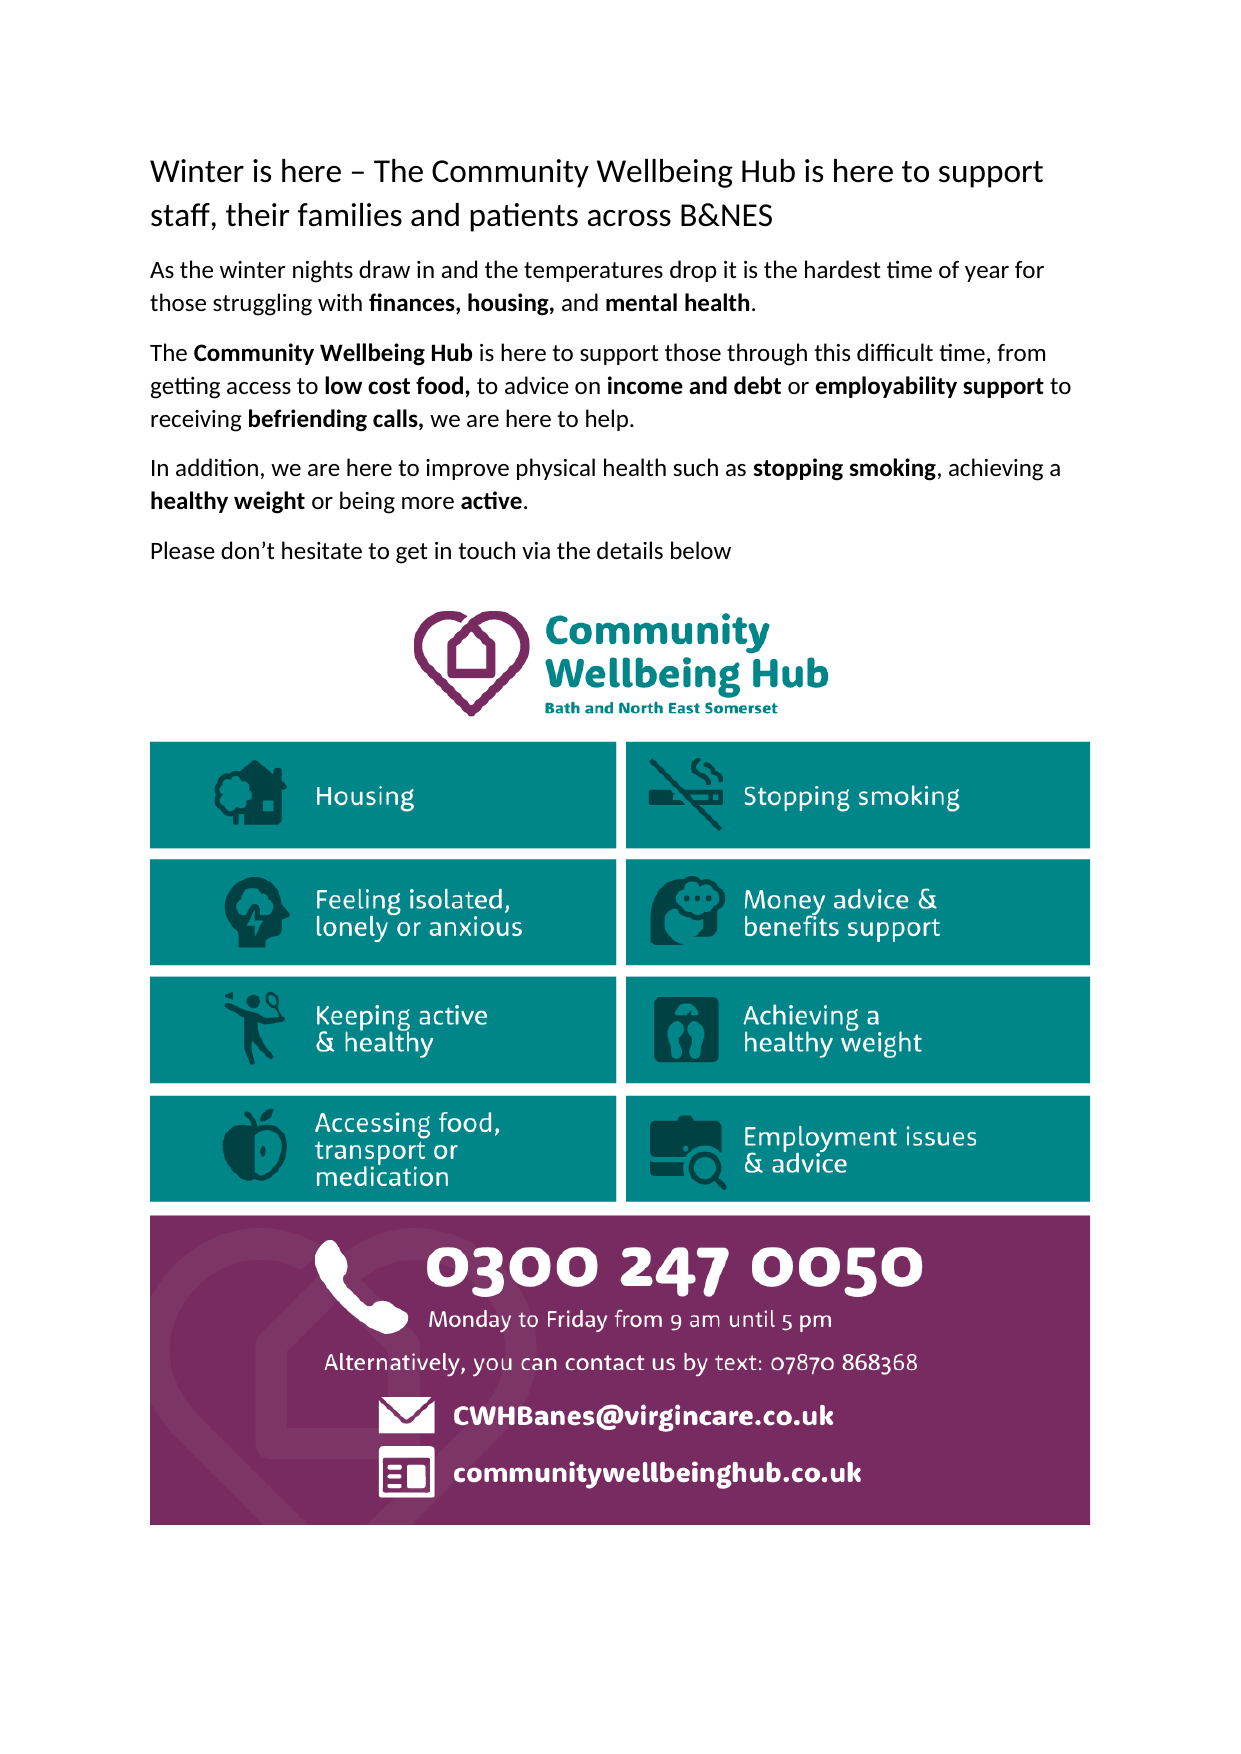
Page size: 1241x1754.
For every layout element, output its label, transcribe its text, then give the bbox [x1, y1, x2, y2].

text In addition, we are here to improve physical health such as stopping smoking, achieving a healthy weight or being more active. [150, 452, 1090, 516]
text Please don’t hesitate to get in touch via the details below [150, 535, 1090, 566]
text As the winter nights draw in and the temperatures drop it is the hardest time of year for those struggling with finances, housing, and mental health. [150, 254, 1090, 318]
text Winter is here – The Community Wellbeing Hub is here to support staff, their families and patients across B&NES [150, 150, 1090, 235]
text The Community Wellbeing Hub is here to support those through this difficult time, from getting access to low cost food, to advice on income and debt or employability support to receiving befriending calls, we are here to help. [150, 337, 1090, 433]
picture [150, 584, 1091, 1525]
